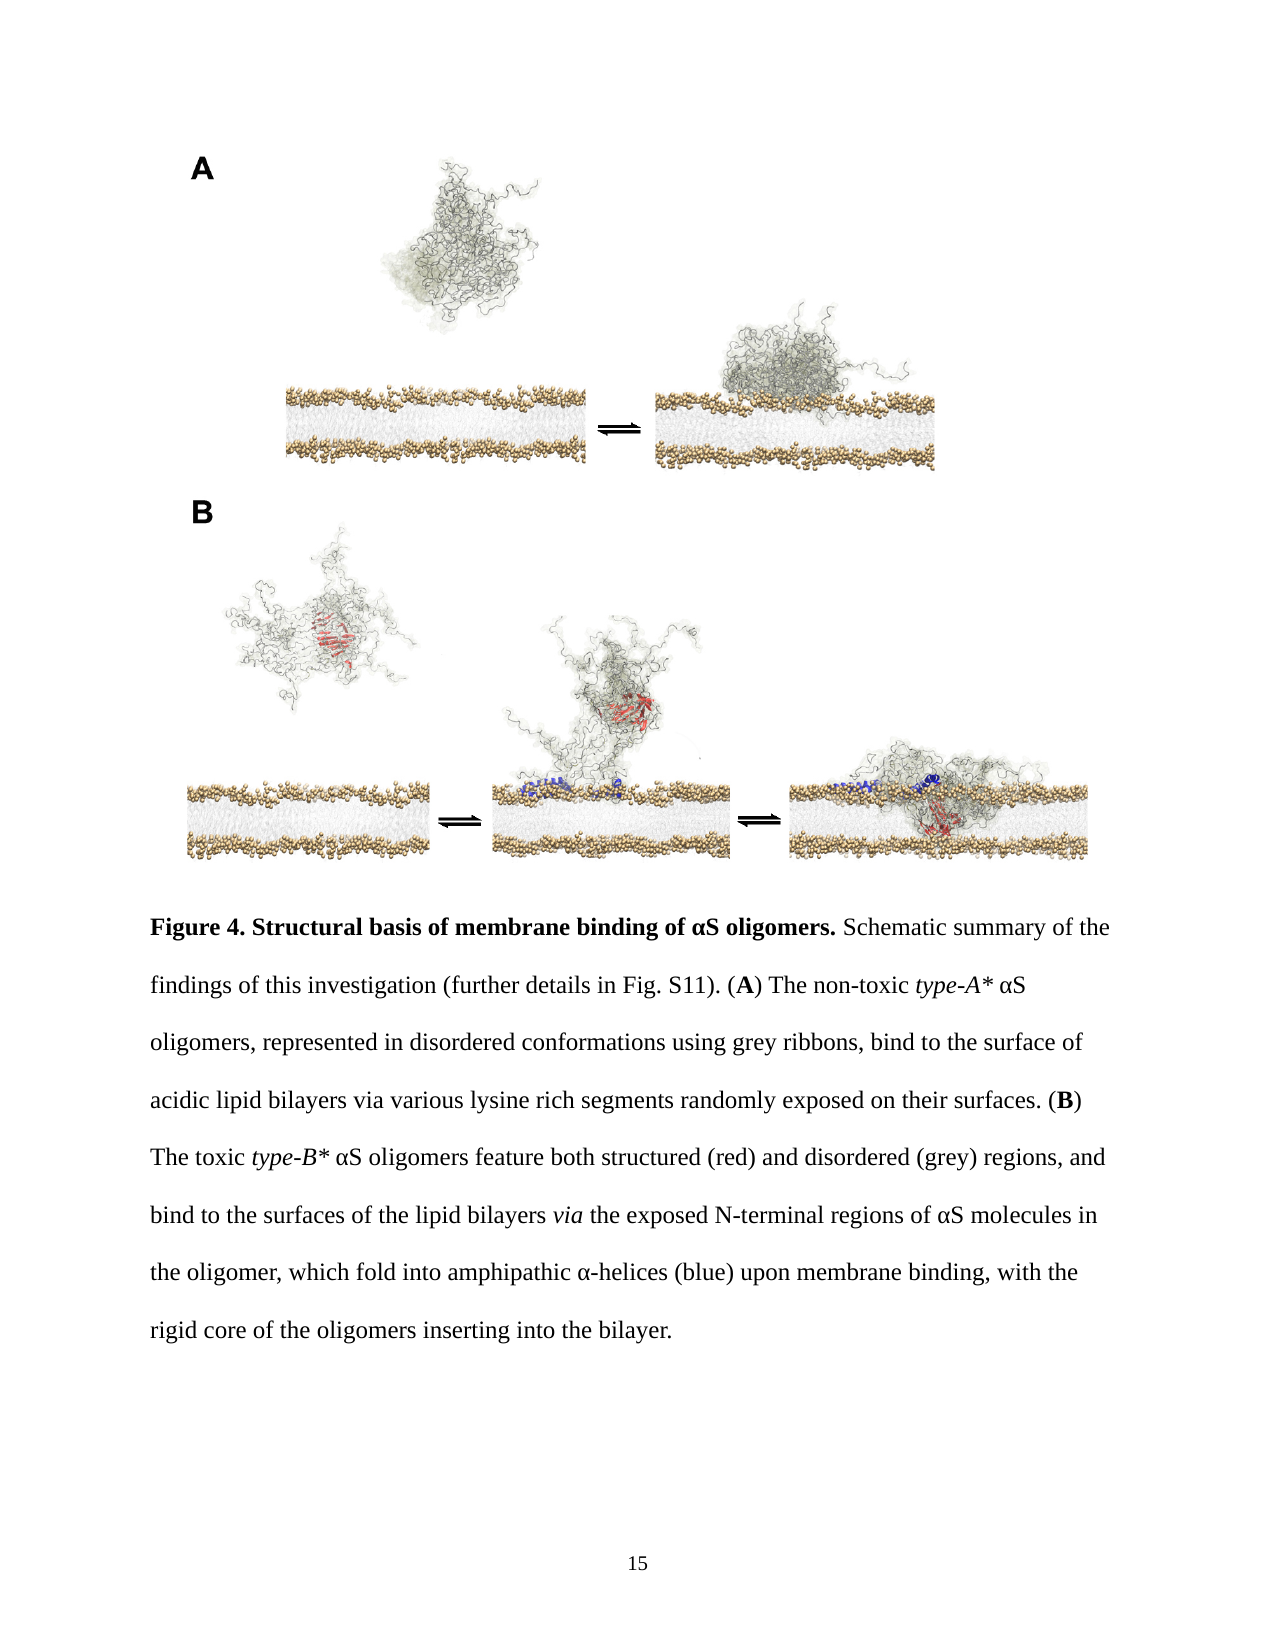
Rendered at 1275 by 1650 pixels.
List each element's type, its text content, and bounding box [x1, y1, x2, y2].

picture [187, 150, 1088, 863]
text Figure 4. Structural basis of membrane binding of αS oligomers. Schematic summary of the findings of this investigation (further details in Fig. S11). (A) The non-toxic type-A* αS oligomers, represented in disordered conformations using grey ribbons, bind to the surface of acidic lipid bilayers via various lysine rich segments randomly exposed on their surfaces. (B) The toxic type-B* αS oligomers feature both structured (red) and disordered (grey) regions, and bind to the surfaces of the lipid bilayers via the exposed N-terminal regions of αS molecules in the oligomer, which fold into amphipathic α-helices (blue) upon membrane binding, with the rigid core of the oligomers inserting into the bilayer. [150, 912, 1125, 1344]
